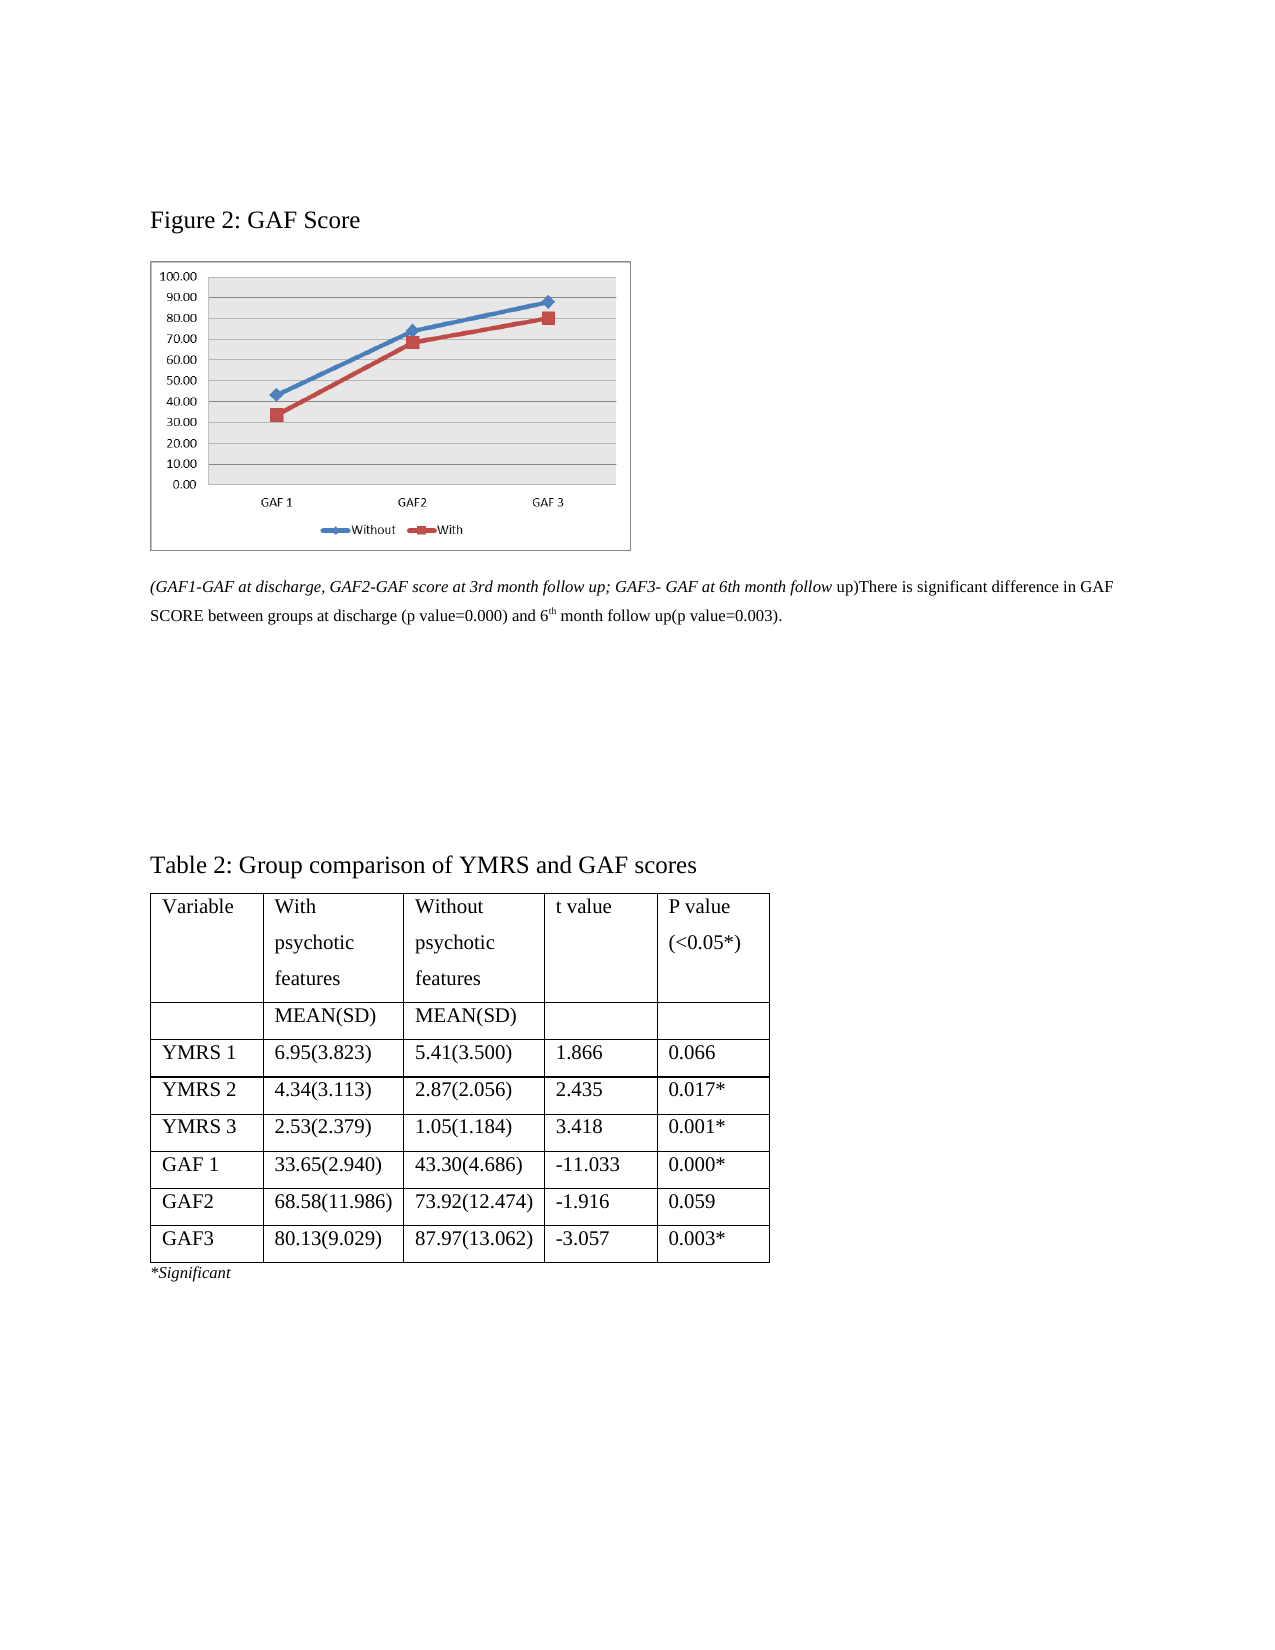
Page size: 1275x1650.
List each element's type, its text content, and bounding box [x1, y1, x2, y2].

picture [150, 261, 631, 551]
table_cell -11.033 [545, 1152, 657, 1188]
table_cell 1.866 [545, 1040, 657, 1076]
table_cell 43.30(4.686) [404, 1152, 544, 1188]
table_cell [151, 1003, 263, 1039]
table_cell -3.057 [545, 1226, 657, 1262]
table_cell YMRS 1 [151, 1040, 263, 1076]
table_header Without psychotic features [404, 894, 544, 1002]
table_cell YMRS 2 [151, 1078, 263, 1113]
table_cell MEAN(SD) [264, 1003, 403, 1039]
table_cell 2.53(2.379) [264, 1115, 403, 1151]
table_cell GAF3 [151, 1226, 263, 1262]
text (GAF1-GAF at discharge, GAF2-GAF score at 3rd month follow up; GAF3- GAF at 6th month follow up)There is significant difference in GAF SCORE between groups at discharge (p value=0.000) and 6th month follow up(p value=0.003). [150, 577, 1125, 625]
table_header t value [545, 894, 657, 1002]
table_cell GAF2 [151, 1189, 263, 1225]
table_cell 3.418 [545, 1115, 657, 1151]
text *Significant [150, 1263, 1125, 1282]
table_cell GAF 1 [151, 1152, 263, 1188]
table_cell 68.58(11.986) [264, 1189, 403, 1225]
table_cell 6.95(3.823) [264, 1040, 403, 1076]
table_header With psychotic features [264, 894, 403, 1002]
table_cell [658, 1003, 769, 1039]
table_cell 0.001* [658, 1115, 769, 1151]
table_cell 0.003* [658, 1226, 769, 1262]
table_cell 0.059 [658, 1189, 769, 1225]
table_cell 4.34(3.113) [264, 1078, 403, 1113]
table_cell MEAN(SD) [404, 1003, 544, 1039]
table_cell YMRS 3 [151, 1115, 263, 1151]
table_header Variable [151, 894, 263, 1002]
table_cell -1.916 [545, 1189, 657, 1225]
table_cell 5.41(3.500) [404, 1040, 544, 1076]
table_cell 1.05(1.184) [404, 1115, 544, 1151]
table_cell 0.000* [658, 1152, 769, 1188]
table_cell 80.13(9.029) [264, 1226, 403, 1262]
text Table 2: Group comparison of YMRS and GAF scores [150, 850, 1125, 879]
table_cell 2.435 [545, 1078, 657, 1113]
text Figure 2: GAF Score [150, 206, 1125, 234]
table_cell [545, 1003, 657, 1039]
table_cell 0.017* [658, 1078, 769, 1113]
table_cell 87.97(13.062) [404, 1226, 544, 1262]
table_cell 2.87(2.056) [404, 1078, 544, 1113]
table_header P value (<0.05*) [658, 894, 769, 1002]
table_cell 73.92(12.474) [404, 1189, 544, 1225]
table_cell 0.066 [658, 1040, 769, 1076]
table_cell 33.65(2.940) [264, 1152, 403, 1188]
